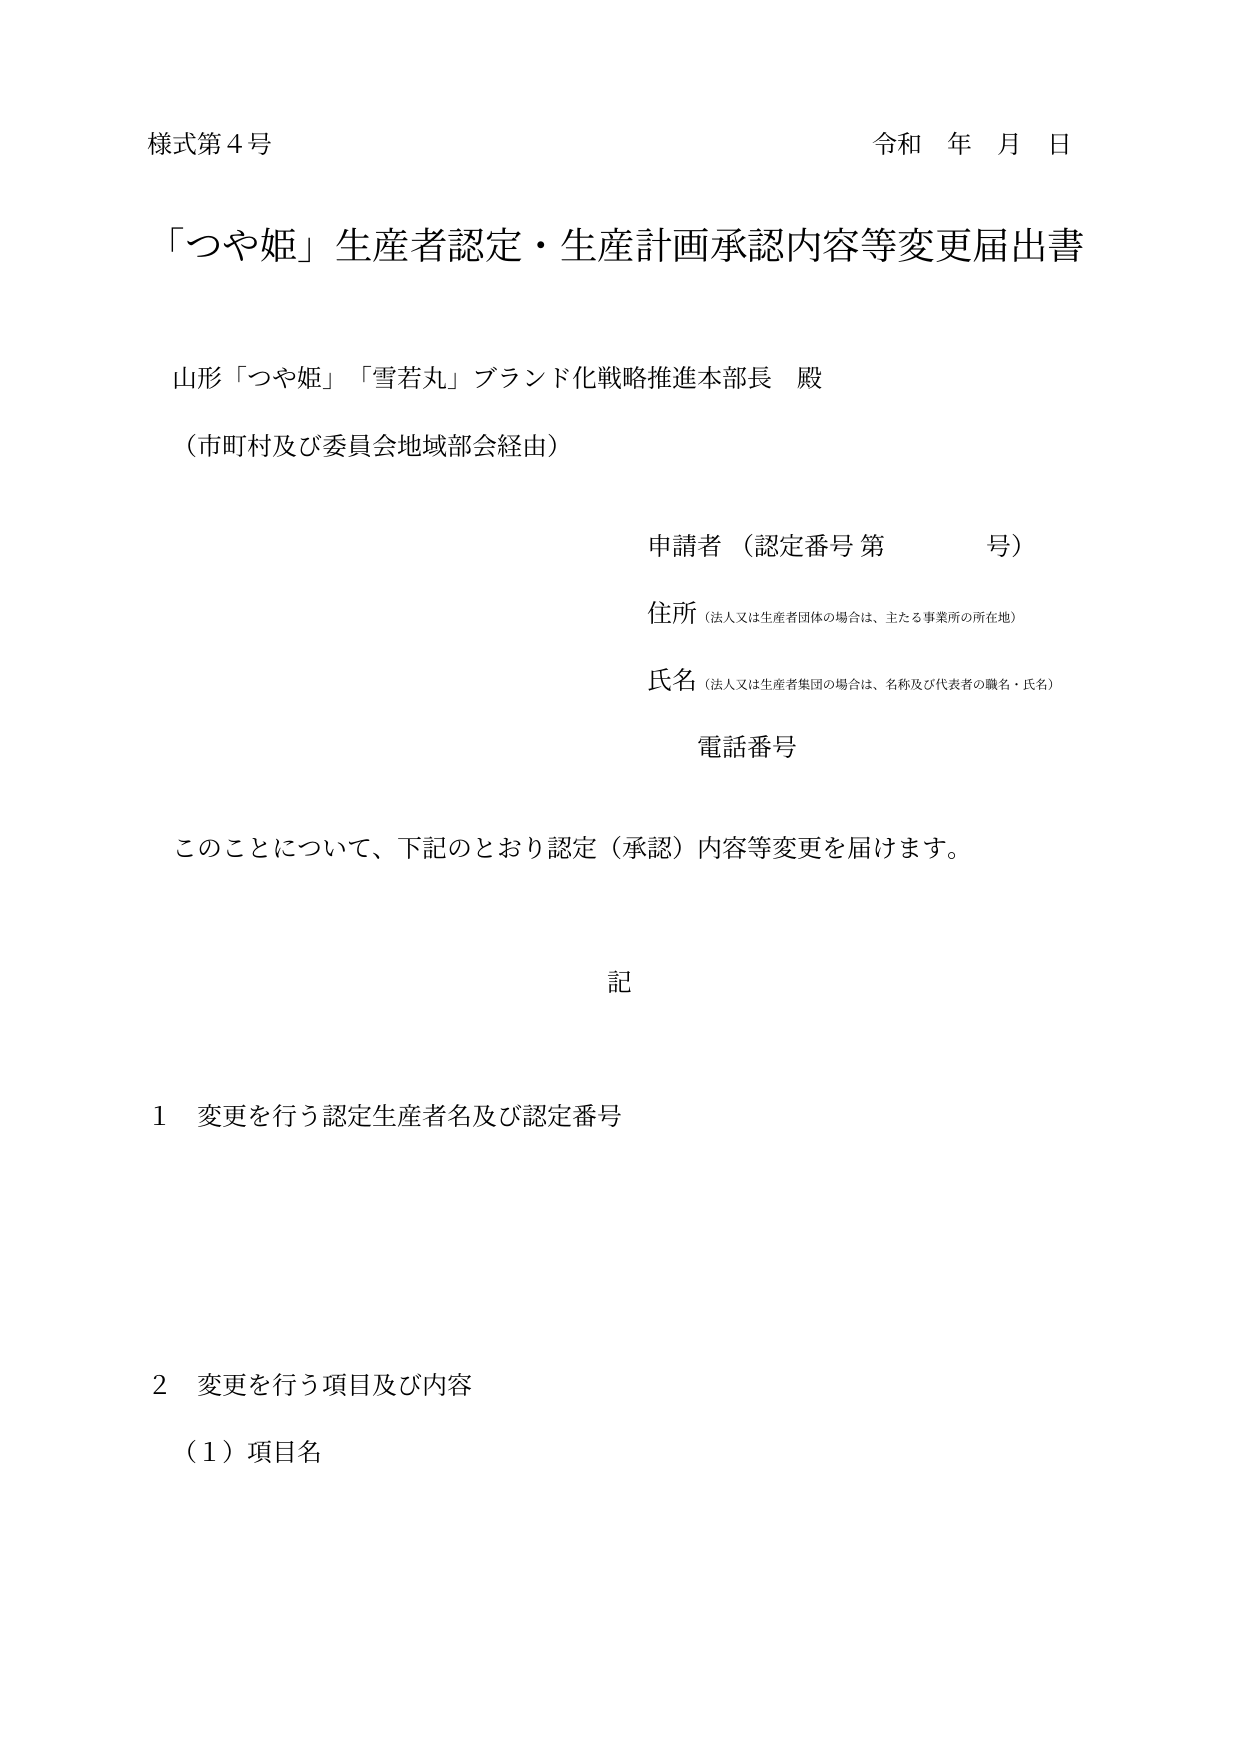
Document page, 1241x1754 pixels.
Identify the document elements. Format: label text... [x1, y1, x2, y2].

text 住所（法人又は生産者団体の場合は、主たる事業所の所在地） [148, 578, 1092, 646]
text 「つや姫」生産者認定・生産計画承認内容等変更届出書 [148, 209, 1092, 277]
text 電話番号 [148, 713, 1092, 780]
text ２ 変更を行う項目及び内容 [148, 1350, 1092, 1417]
text このことについて、下記のとおり認定（承認）内容等変更を届けます。 [148, 813, 1092, 880]
text （市町村及び委員会地域部会経由） [148, 411, 1092, 478]
text 山形「つや姫」「雪若丸」ブランド化戦略推進本部長 殿 [148, 344, 1092, 411]
text 様式第４号 令和 年 月 日 [148, 109, 1092, 176]
text 申請者 （認定番号 第 号） [148, 511, 1092, 578]
subtitle 記 [148, 947, 1092, 1014]
text （１）項目名 [148, 1417, 1092, 1484]
text １ 変更を行う認定生産者名及び認定番号 [148, 1082, 1092, 1149]
text 氏名（法人又は生産者集団の場合は、名称及び代表者の職名・氏名） [148, 646, 1159, 713]
